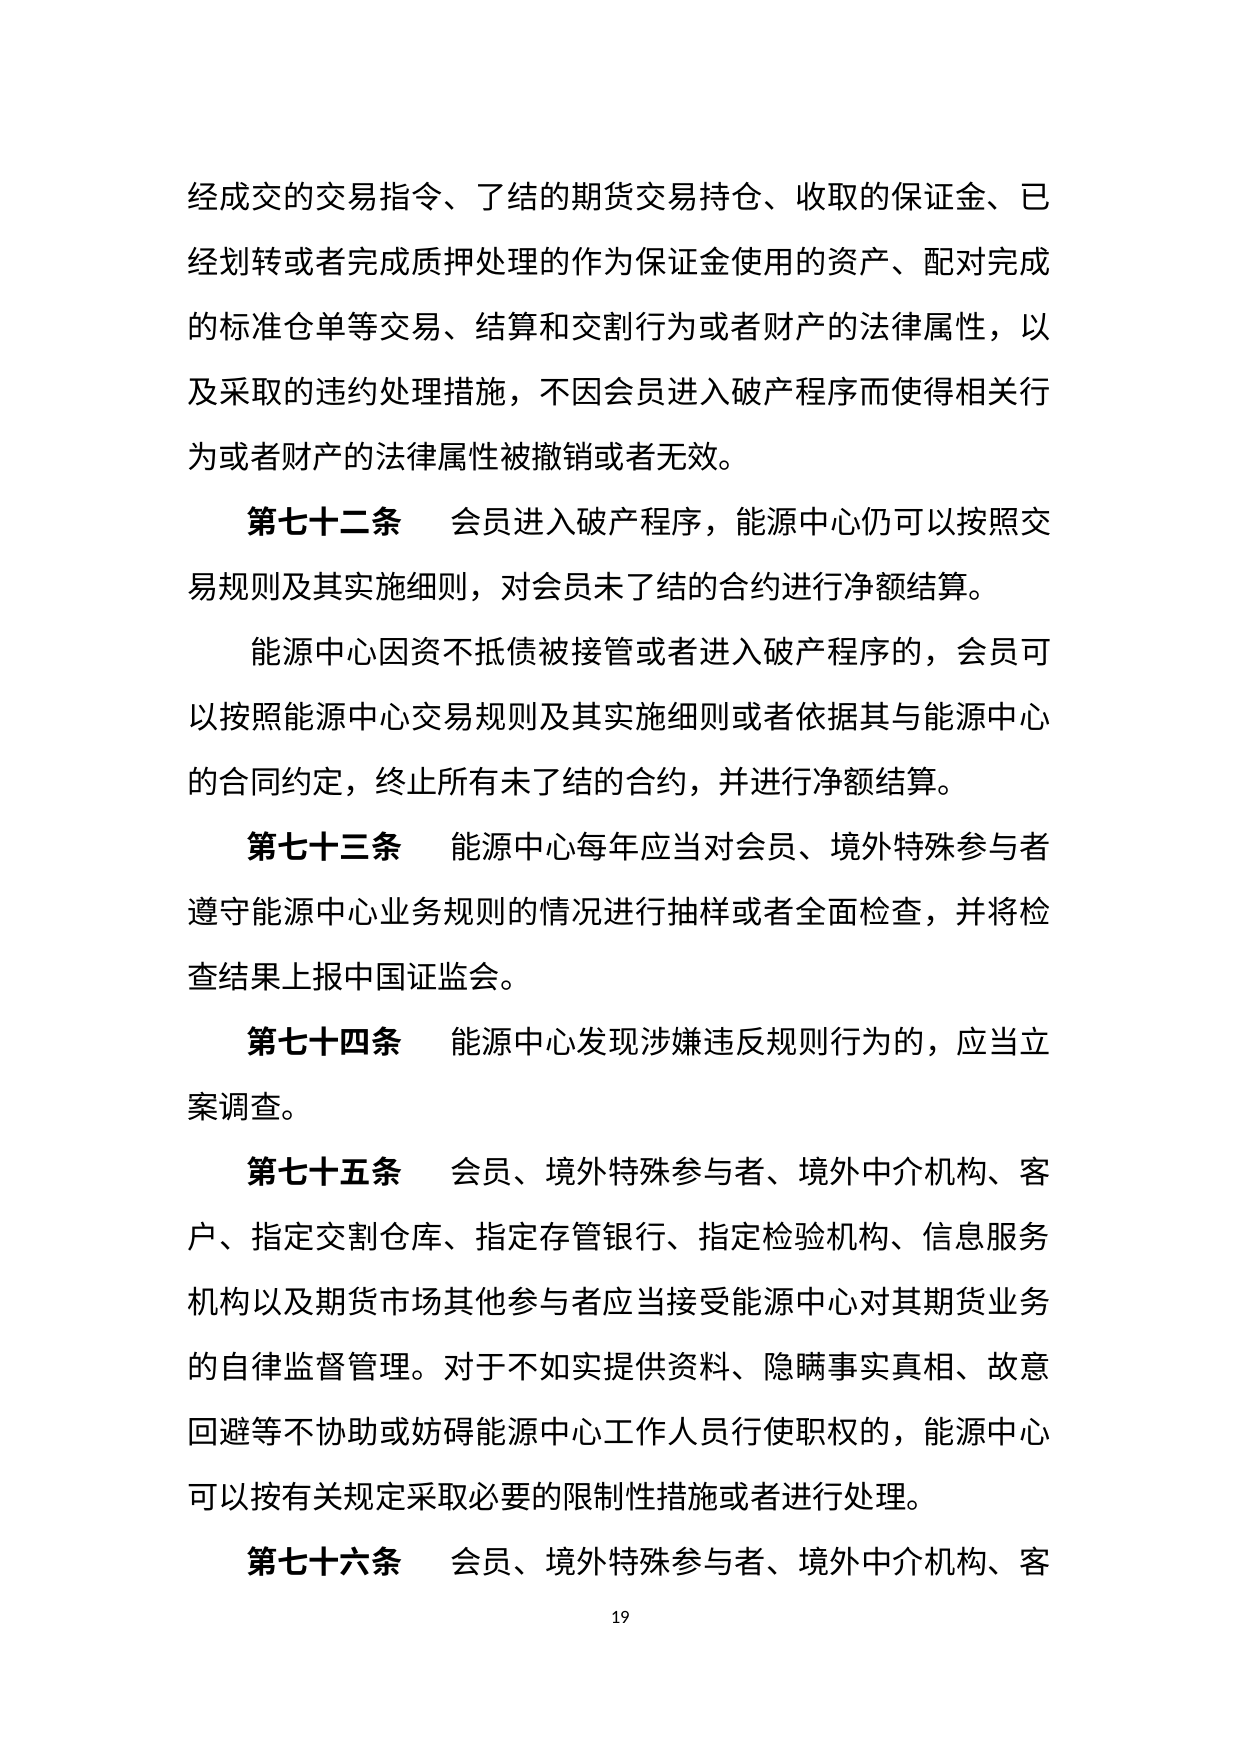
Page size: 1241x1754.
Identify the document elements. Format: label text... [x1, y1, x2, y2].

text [187, 1527, 1053, 1592]
text 第七十五条 会员、境外特殊参与者、境外中介机构、客户、指定交割仓库、指定存管银行、指定检验机构、信息服务机构以及期货市场其他参与者应当接受能源中心对其期货业务的自律监督管理。对于不如实提供资料、隐瞒事实真相、故意回避等不协助或妨碍能源中心工作人员行使职权的，能源中心可以按有关规定采取必要的限制性措施或者进行处理。 [187, 1137, 1053, 1527]
text 能源中心因资不抵债被接管或者进入破产程序的，会员可以按照能源中心交易规则及其实施细则或者依据其与能源中心的合同约定，终止所有未了结的合约，并进行净额结算。 [187, 617, 1053, 812]
text 第七十三条 能源中心每年应当对会员、境外特殊参与者遵守能源中心业务规则的情况进行抽样或者全面检查，并将检查结果上报中国证监会。 [187, 812, 1053, 1007]
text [187, 162, 1053, 487]
text 第七十二条 会员进入破产程序，能源中心仍可以按照交易规则及其实施细则，对会员未了结的合约进行净额结算。 [187, 487, 1053, 617]
text 第七十四条 能源中心发现涉嫌违反规则行为的，应当立案调查。 [187, 1007, 1053, 1137]
